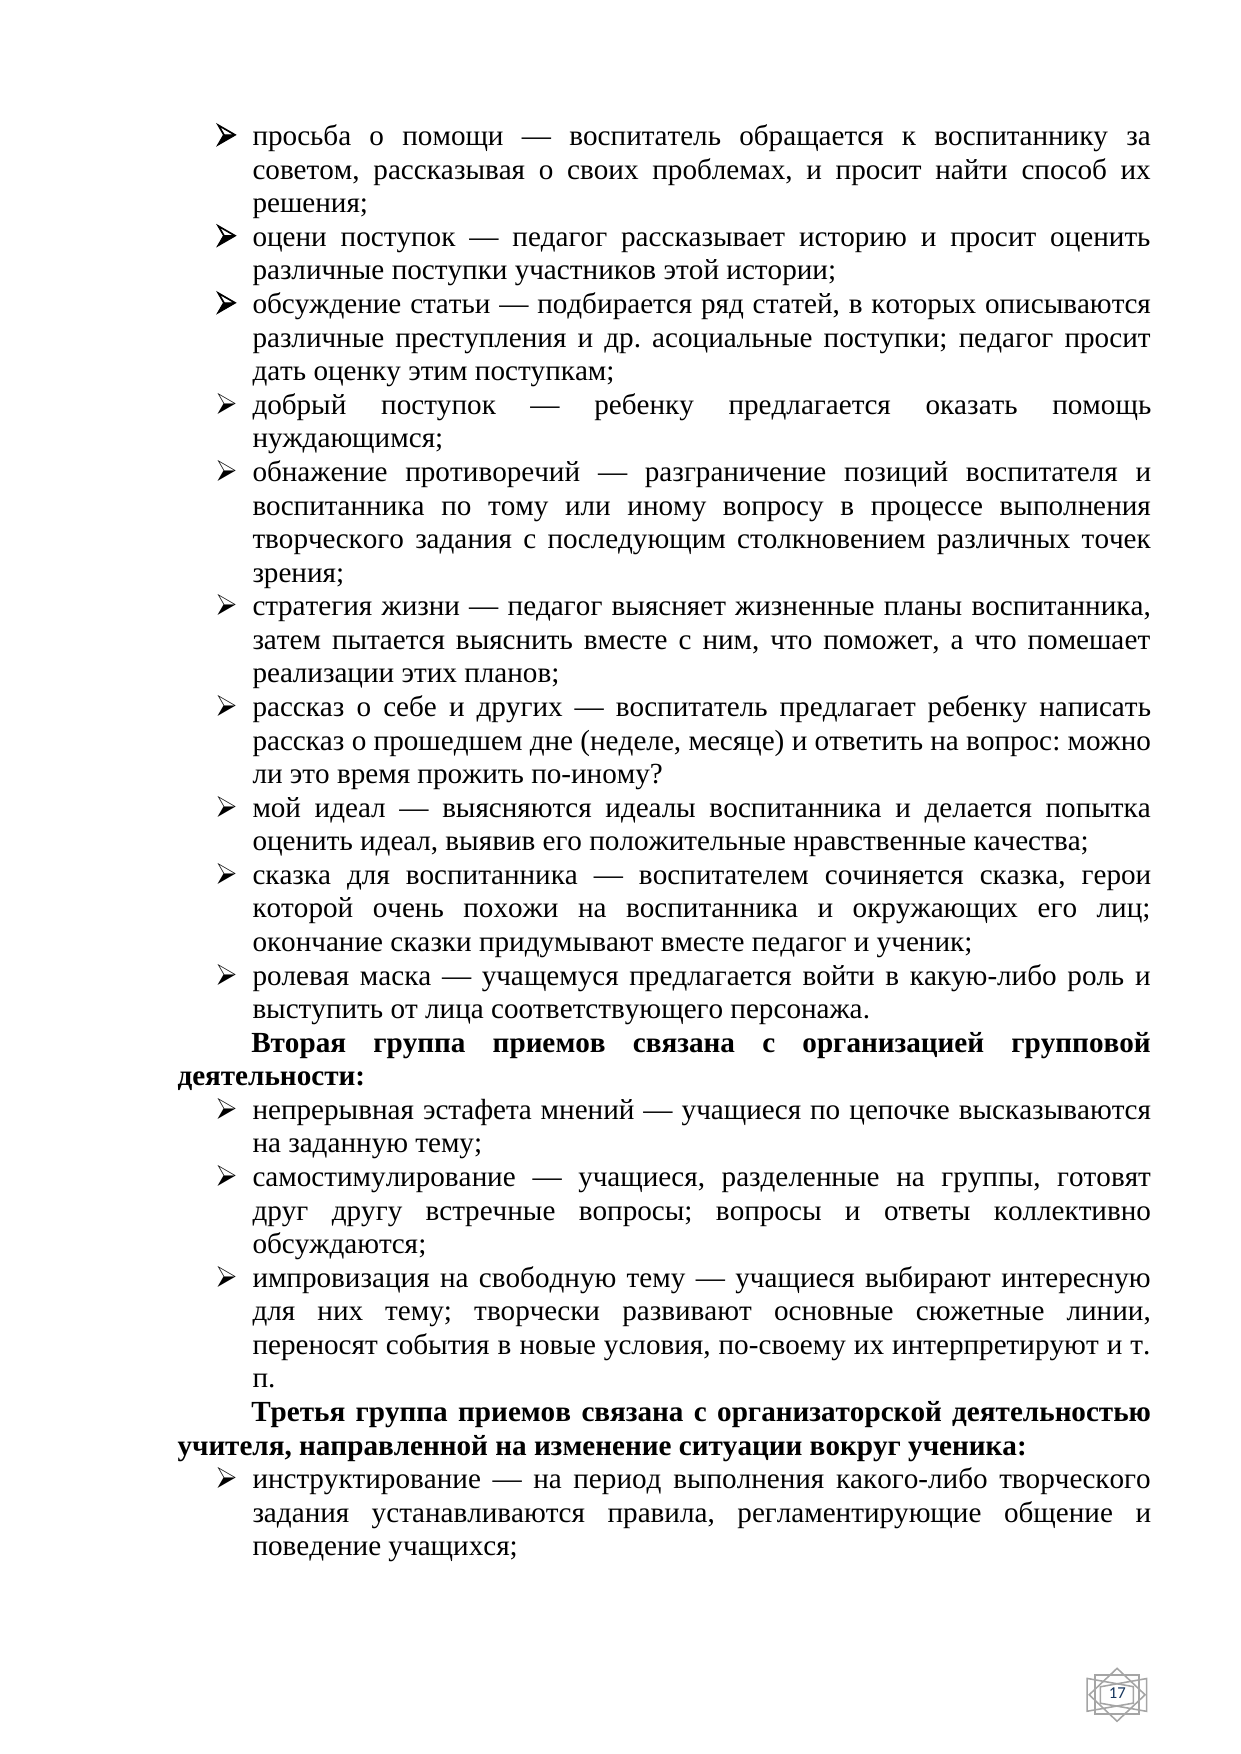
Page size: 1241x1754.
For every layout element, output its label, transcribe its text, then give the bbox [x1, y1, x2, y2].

list импровизация на свободную тему — учащиеся выбирают интересную для них тему; творчески развивают основные сюжетные линии, переносят события в новые условия, по-своему их интерпретируют и т. п. [215, 1260, 1152, 1394]
list самостимулирование — учащиеся, разделенные на группы, готовят друг другу встречные вопросы; вопросы и ответы коллективно обсуждаются; [215, 1159, 1152, 1260]
list ролевая маска — учащемуся предлагается войти в какую-либо роль и выступить от лица соответствующего персонажа. [215, 958, 1152, 1025]
text Вторая группа приемов связана с организацией групповой деятельности: [177, 1025, 1152, 1092]
list обсуждение статьи — подбирается ряд статей, в которых описываются различные преступления и др. асоциальные поступки; педагог просит дать оценку этим поступкам; [215, 286, 1152, 387]
list сказка для воспитанника — воспитателем сочиняется сказка, герои которой очень похожи на воспитанника и окружающих его лиц; окончание сказки придумывают вместе педагог и ученик; [215, 857, 1152, 958]
list рассказ о себе и других — воспитатель предлагает ребенку написать рассказ о прошедшем дне (неделе, месяце) и ответить на вопрос: можно ли это время прожить по-иному? [215, 689, 1152, 790]
list инструктирование — на период выполнения какого-либо творческого задания устанавливаются правила, регламентирующие общение и поведение учащихся; [215, 1461, 1152, 1562]
text Третья группа приемов связана с организаторской деятельностью учителя, направленной на изменение ситуации вокруг ученика: [177, 1394, 1152, 1461]
list просьба о помощи — воспитатель обращается к воспитаннику за советом, рассказывая о своих проблемах, и просит найти способ их решения; [215, 118, 1152, 219]
list мой идеал — выясняются идеалы воспитанника и делается попытка оценить идеал, выявив его положительные нравственные качества; [215, 790, 1152, 857]
list непрерывная эстафета мнений — учащиеся по цепочке высказываются на заданную тему; [215, 1092, 1152, 1159]
list оцени поступок — педагог рассказывает историю и просит оценить различные поступки участников этой истории; [215, 219, 1152, 286]
list добрый поступок — ребенку предлагается оказать помощь нуждающимся; [215, 387, 1152, 454]
list стратегия жизни — педагог выясняет жизненные планы воспитанника, затем пытается выяснить вместе с ним, что поможет, а что помешает реализации этих планов; [215, 588, 1152, 689]
list обнажение противоречий — разграничение позиций воспитателя и воспитанника по тому или иному вопросу в процессе выполнения творческого задания с последующим столкновением различных точек зрения; [215, 454, 1152, 588]
